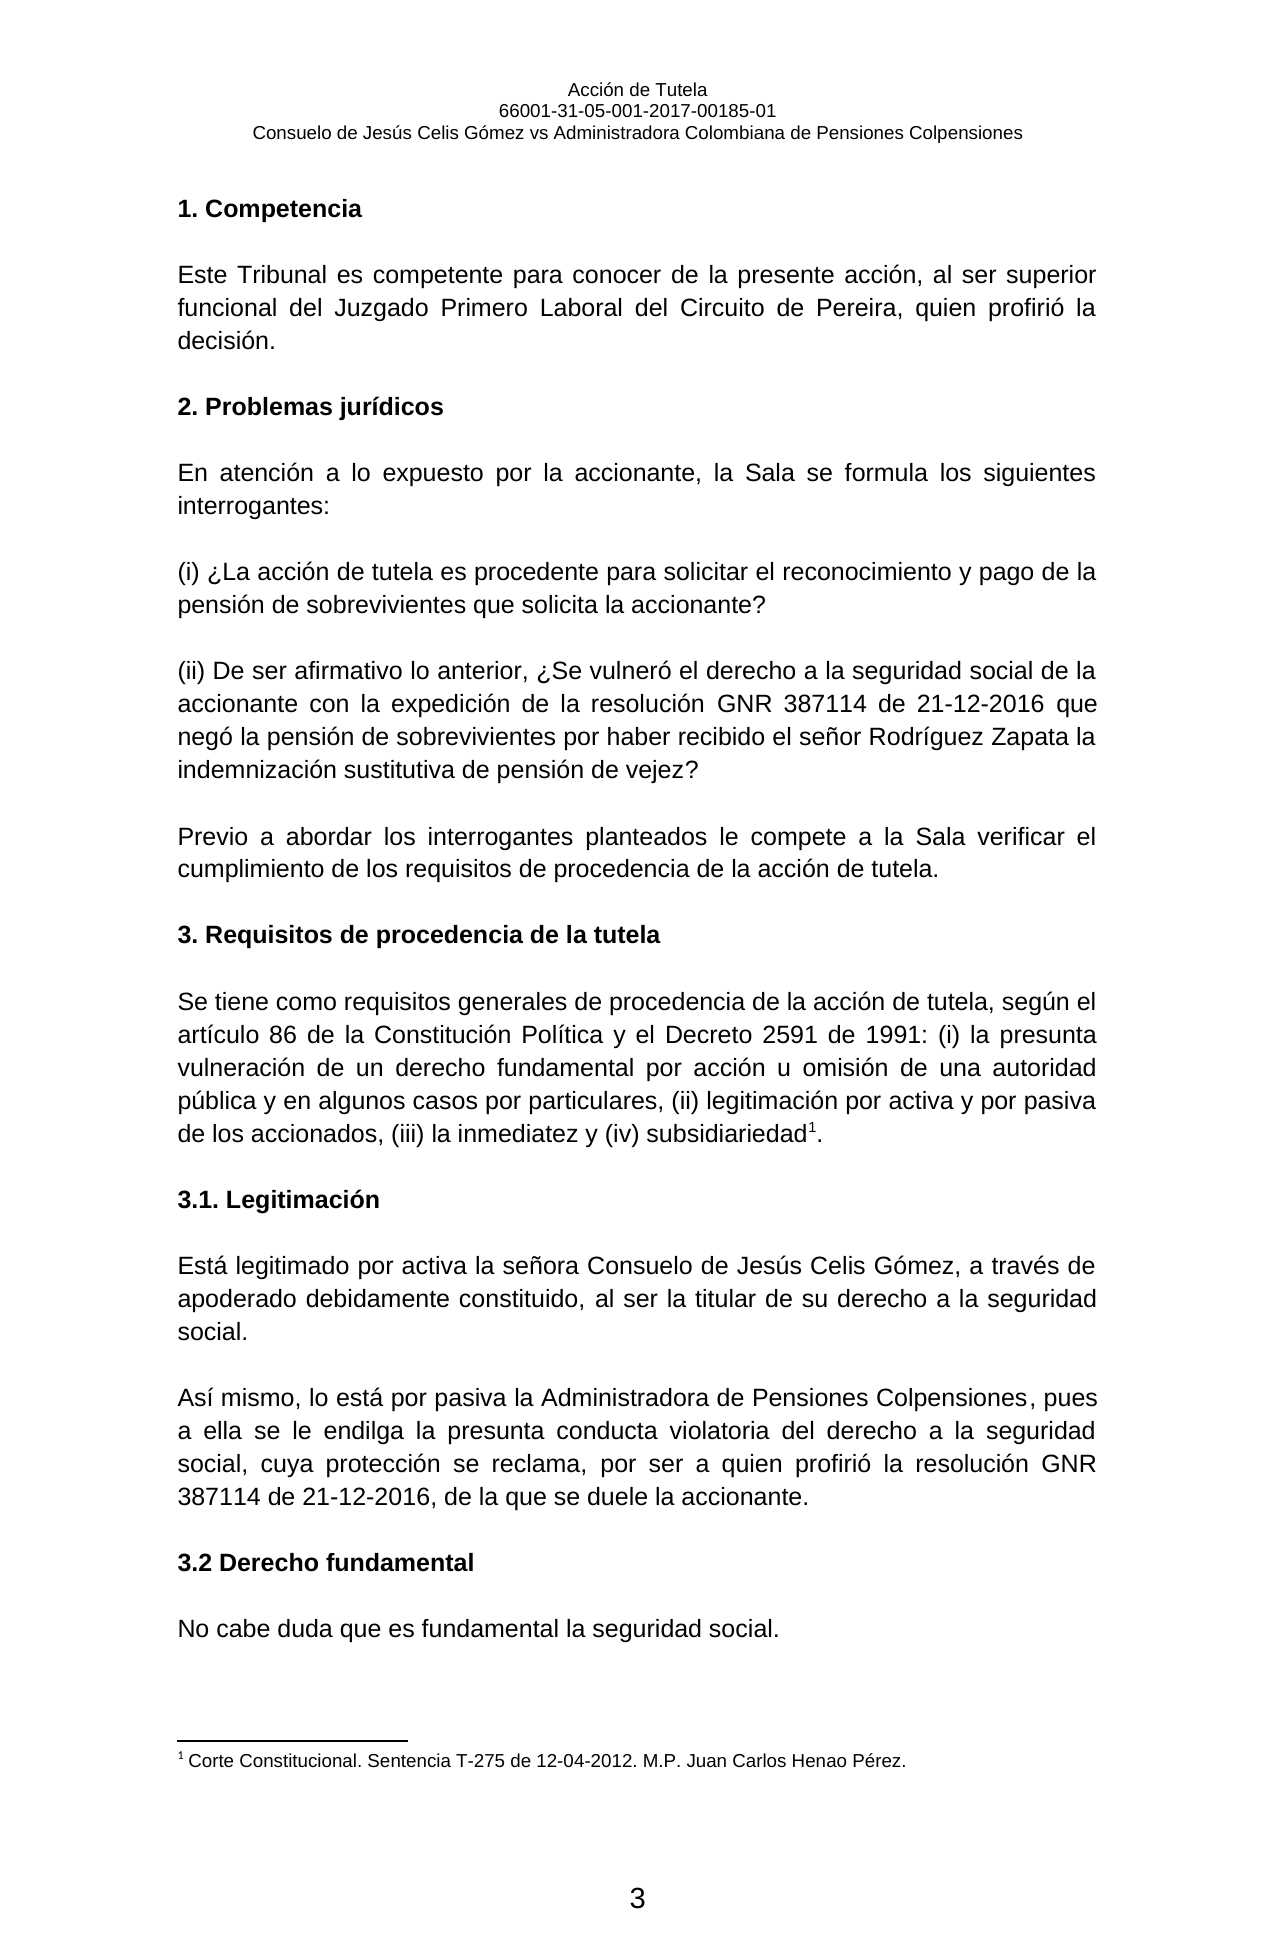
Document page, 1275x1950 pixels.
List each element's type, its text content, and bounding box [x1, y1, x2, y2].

text 1. Competencia [177, 194, 1098, 223]
text (i) ¿La acción de tutela es procedente para solicitar el reconocimiento y pago de la pensión de sobrevivientes que solicita la accionante? [177, 557, 1098, 619]
text (ii) De ser afirmativo lo anterior, ¿Se vulneró el derecho a la seguridad social de la accionante con la expedición de la resolución GNR 387114 de 21-12-2016 que negó la pensión de sobrevivientes por haber recibido el señor Rodríguez Zapata la indemnización sustitutiva de pensión de vejez? [177, 656, 1098, 784]
text 2. Problemas jurídicos [177, 392, 1098, 421]
text Así mismo, lo está por pasiva la Administradora de Pensiones Colpensiones, pues a ella se le endilga la presunta conducta violatoria del derecho a la seguridad social, cuya protección se reclama, por ser a quien profirió la resolución GNR 387114 de 21-12-2016, de la que se duele la accionante. [177, 1383, 1098, 1511]
text En atención a lo expuesto por la accionante, la Sala se formula los siguientes interrogantes: [177, 458, 1098, 520]
text Está legitimado por activa la señora Consuelo de Jesús Celis Gómez, a través de apoderado debidamente constituido, al ser la titular de su derecho a la seguridad social. [177, 1251, 1098, 1346]
text 3. Requisitos de procedencia de la tutela [177, 921, 1098, 949]
text Se tiene como requisitos generales de procedencia de la acción de tutela, según el artículo 86 de la Constitución Política y el Decreto 2591 de 1991: (i) la presunta vulneración de un derecho fundamental por acción u omisión de una autoridad pública y en algunos casos por particulares, (ii) legitimación por activa y por pasiva de los accionados, (iii) la inmediatez y (iv) subsidiariedad. [177, 1114, 1098, 1147]
text No cabe duda que es fundamental la seguridad social. [177, 1614, 1098, 1643]
text Este Tribunal es competente para conocer de la presente acción, al ser superior funcional del Juzgado Primero Laboral del Circuito de Pereira, quien profirió la decisión. [177, 260, 1098, 355]
text 3.2 Derecho fundamental [177, 1548, 1098, 1577]
text 3.1. Legitimación [177, 1185, 1098, 1213]
text Previo a abordar los interrogantes planteados le compete a la Sala verificar el cumplimiento de los requisitos de procedencia de la acción de tutela. [177, 821, 1098, 883]
